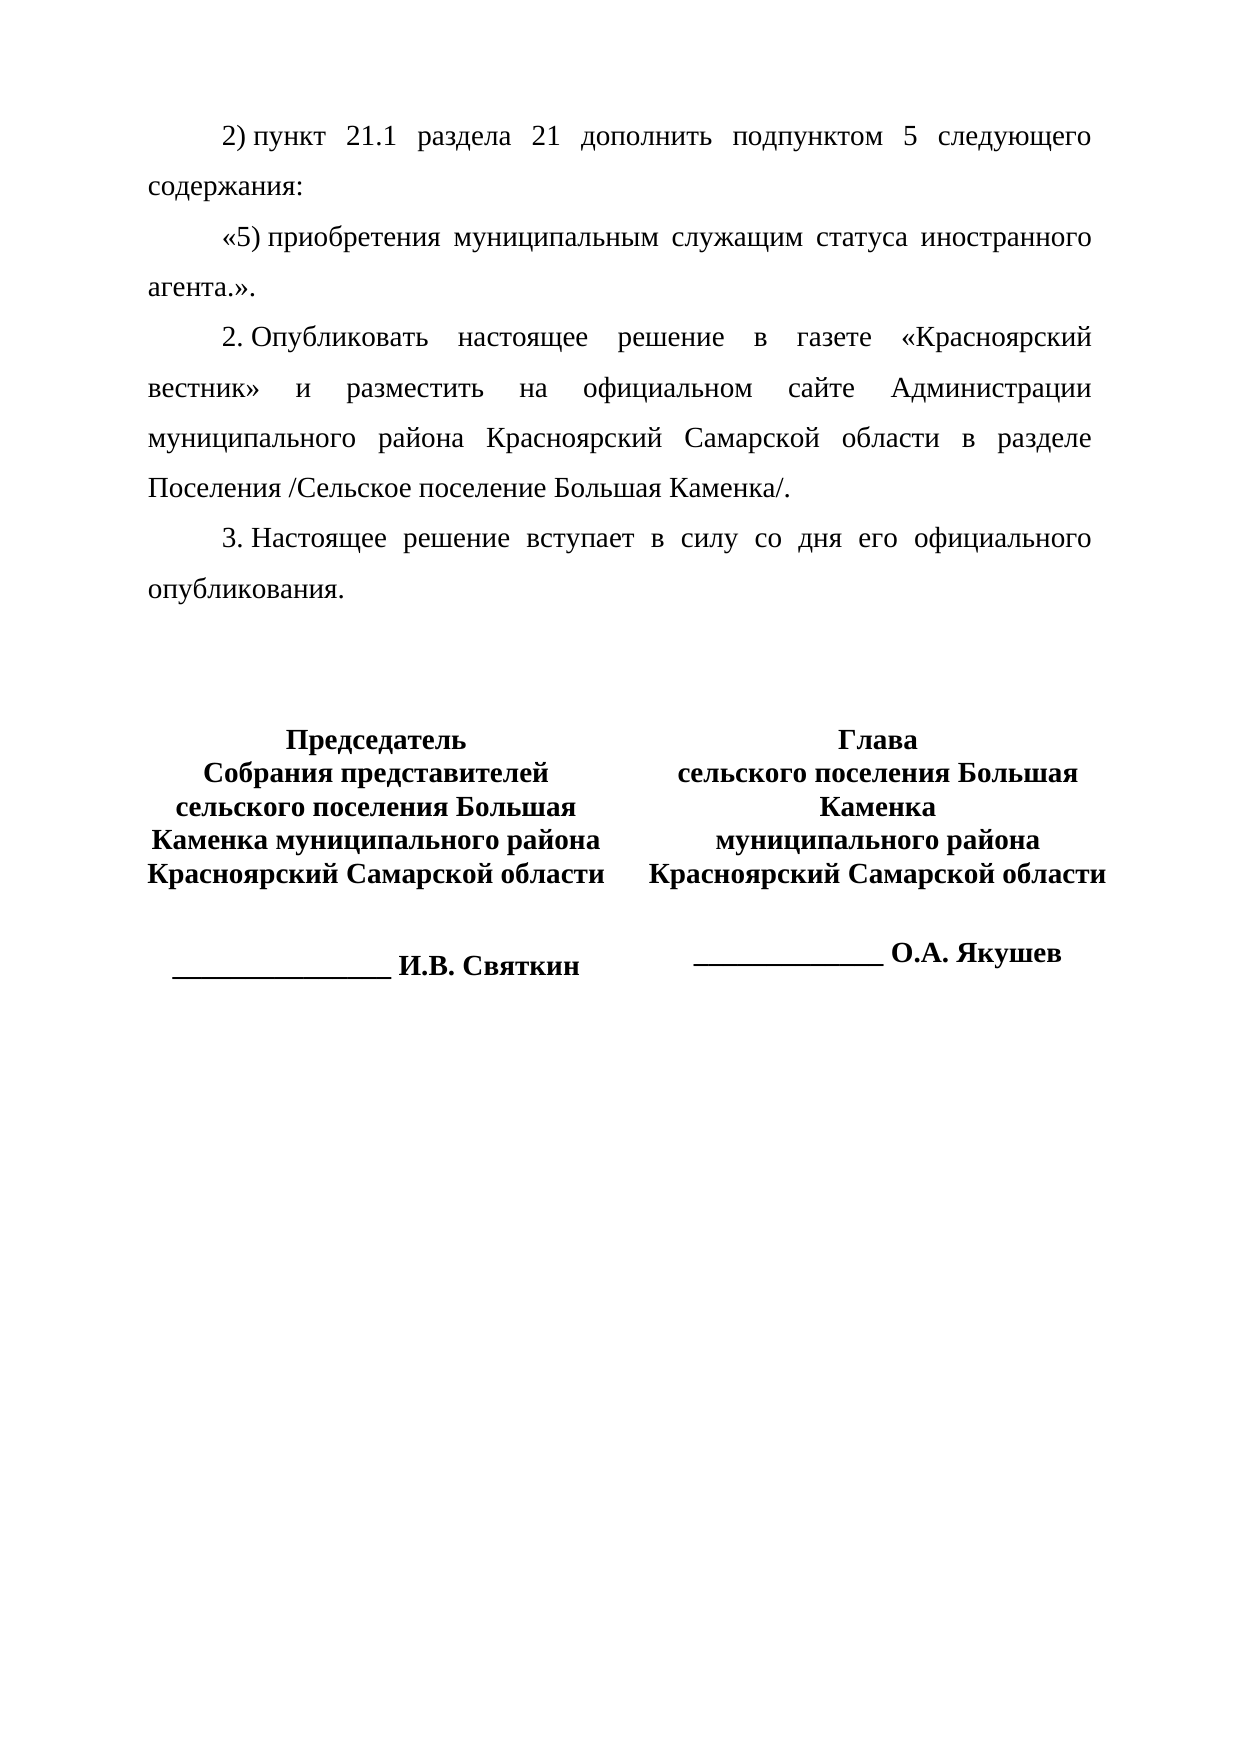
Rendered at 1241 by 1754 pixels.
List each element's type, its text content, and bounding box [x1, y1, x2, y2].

table_header Председатель Собрания представителей сельского поселения Большая Каменка муниципального района Красноярский Самарской области _______________ И.В. Святкин [118, 722, 633, 994]
text «5) приобретения муниципальным служащим статуса иностранного агента.». [148, 219, 1092, 303]
text 3. Настоящее решение вступает в силу со дня его официального опубликования. [148, 521, 1092, 604]
text 2) пункт 21.1 раздела 21 дополнить подпунктом 5 следующего содержания: [148, 118, 1092, 202]
text 2. Опубликовать настоящее решение в газете «Красноярский вестник» и разместить на официальном сайте Администрации муниципального района Красноярский Самарской области в разделе Поселения /Сельское поселение Большая Каменка/. [148, 319, 1092, 504]
table_header Глава сельского поселения Большая Каменка муниципального района Красноярский Самарской области _____________ О.А. Якушев [634, 722, 1122, 994]
